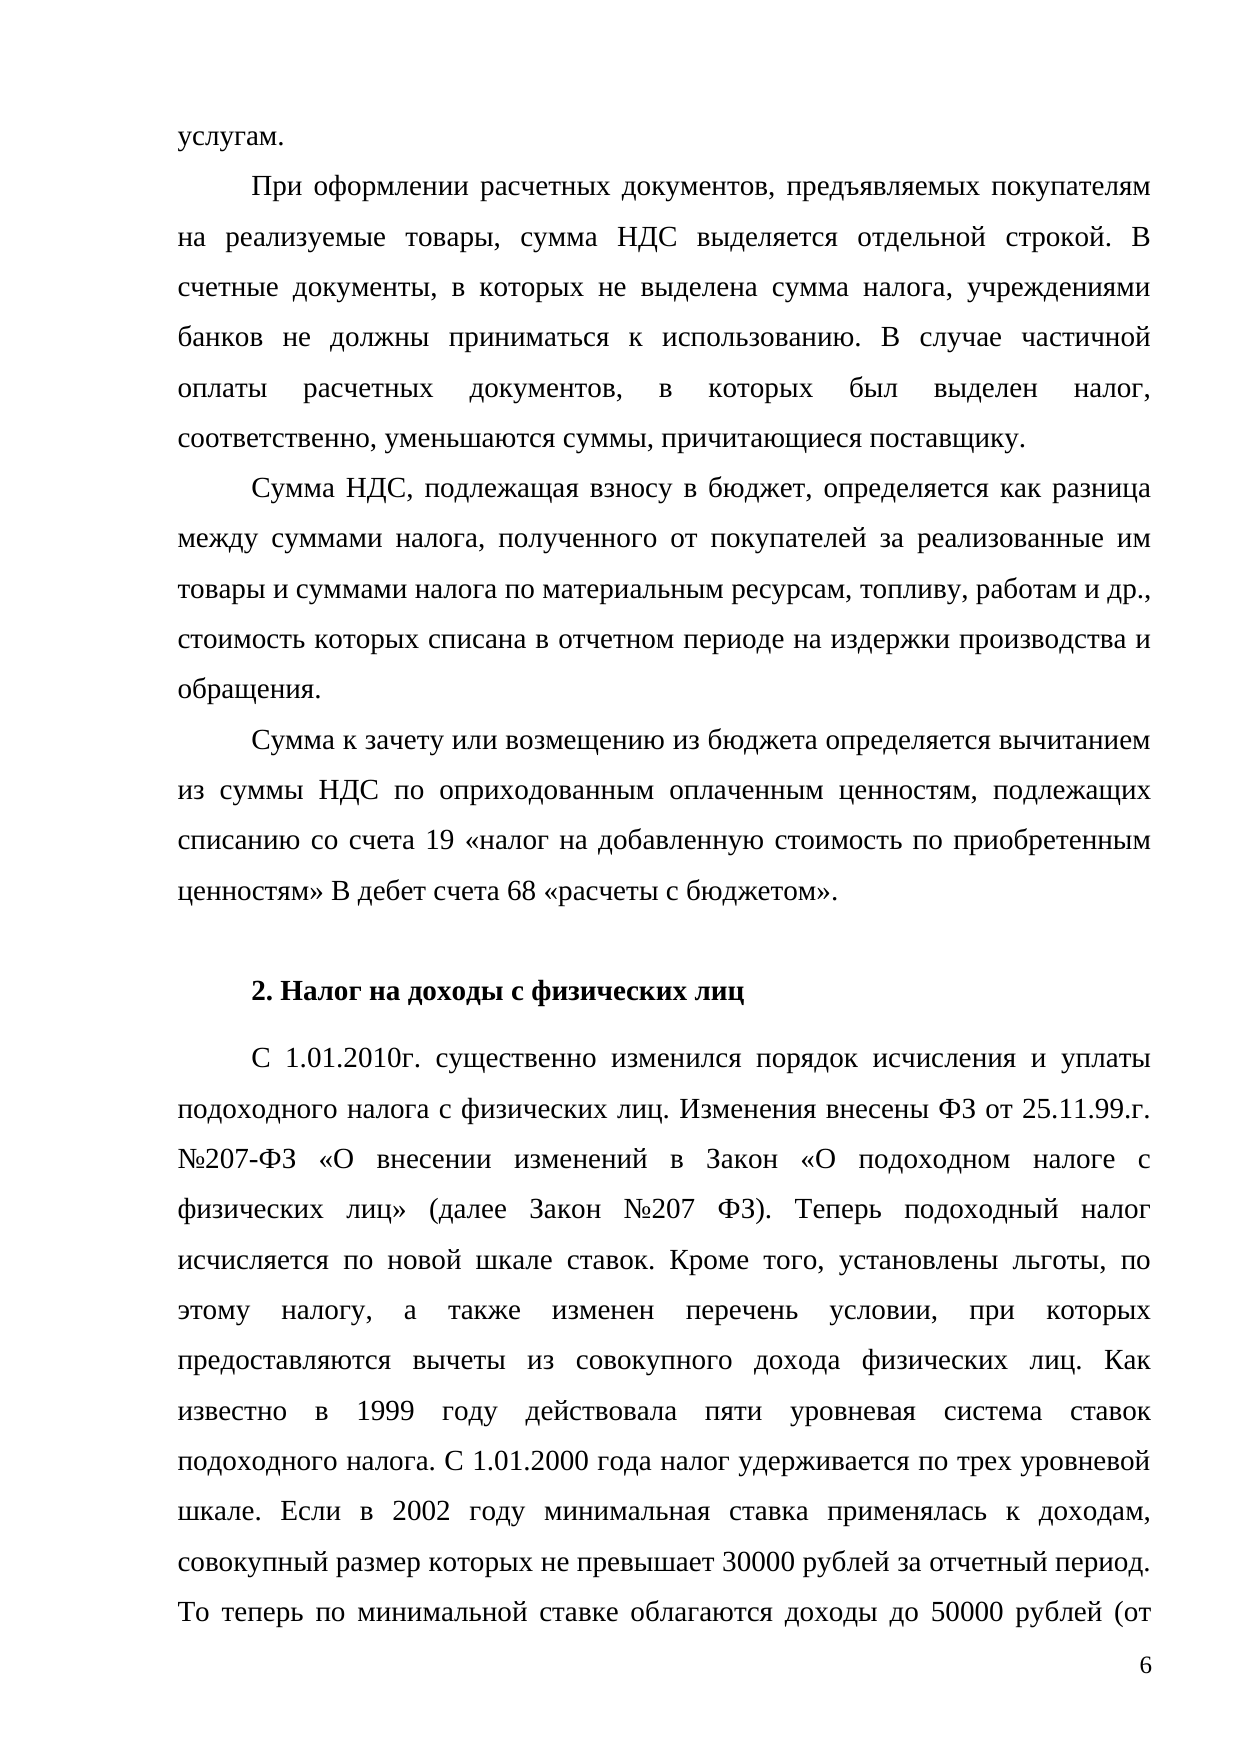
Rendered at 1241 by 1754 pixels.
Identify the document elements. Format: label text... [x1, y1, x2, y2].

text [177, 118, 1152, 152]
subtitle 2. Налог на доходы с физических лиц [177, 973, 1152, 1007]
text Сумма к зачету или возмещению из бюджета определяется вычитанием из суммы НДС по оприходованным оплаченным ценностям, подлежащих списанию со счета 19 «налог на добавленную стоимость по приобретенным ценностям» В дебет счета 68 «расчеты с бюджетом». [177, 722, 1152, 906]
text Сумма НДС, подлежащая взносу в бюджет, определяется как разница между суммами налога, полученного от покупателей за реализованные им товары и суммами налога по материальным ресурсам, топливу, работам и др., стоимость которых списана в отчетном периоде на издержки производства и обращения. [177, 470, 1152, 705]
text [177, 1041, 1152, 1627]
text При оформлении расчетных документов, предъявляемых покупателям на реализуемые товары, сумма НДС выделяется отдельной строкой. В счетные документы, в которых не выделена сумма налога, учреждениями банков не должны приниматься к использованию. В случае частичной оплаты расчетных документов, в которых был выделен налог, соответственно, уменьшаются суммы, причитающиеся поставщику. [177, 168, 1152, 453]
